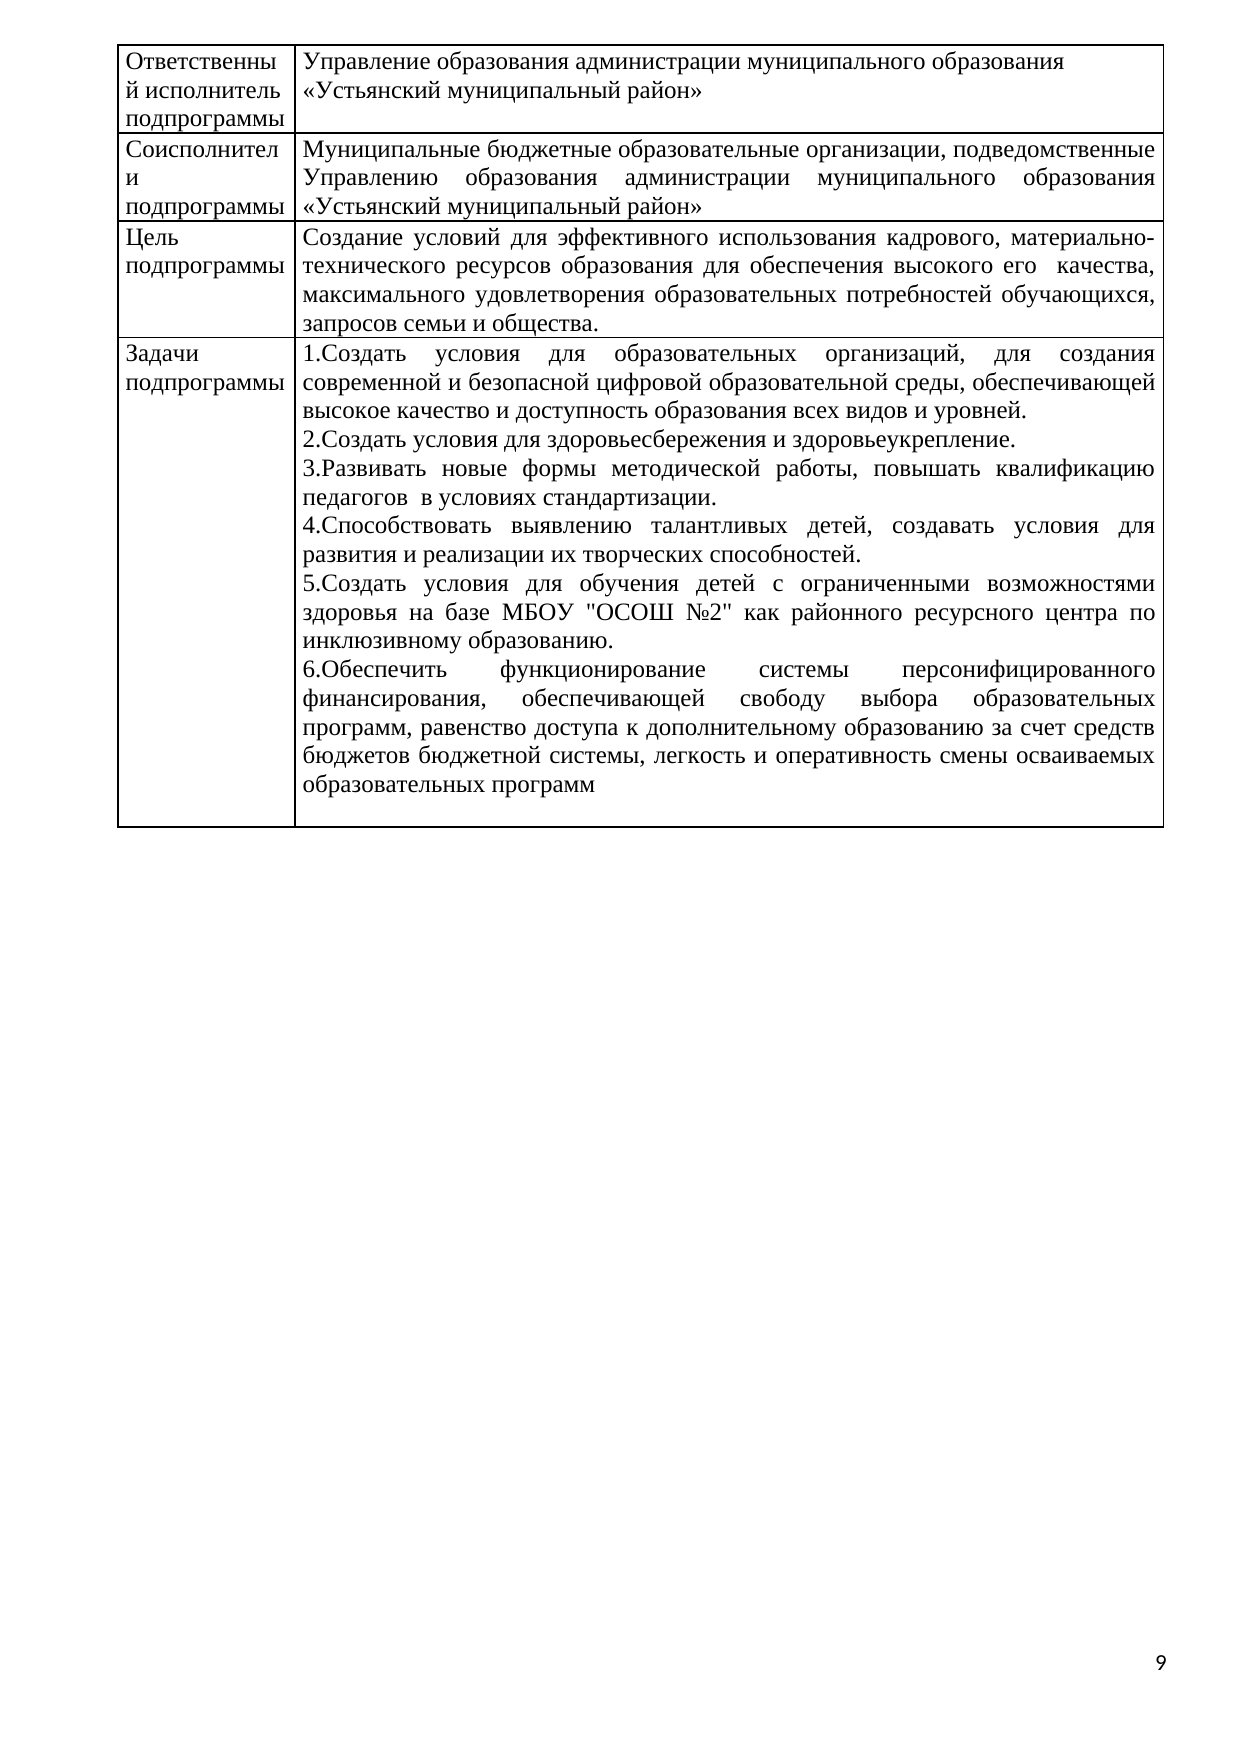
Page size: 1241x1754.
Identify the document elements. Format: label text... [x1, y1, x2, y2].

table_cell Создание условий для эффективного использования кадрового, материально-технического ресурсов образования для обеспечения высокого его качества, максимального удовлетворения образовательных потребностей обучающихся, запросов семьи и общества. [296, 222, 1163, 337]
table_cell Муниципальные бюджетные образовательные организации, подведомственные Управлению образования администрации муниципального образования «Устьянский муниципальный район» [296, 134, 1163, 220]
table_header Управление образования администрации муниципального образования «Устьянский муниципальный район» [296, 46, 1163, 132]
table_header Ответственный исполнитель подпрограммы [119, 46, 294, 132]
table_cell 1.Создать условия для образовательных организаций, для создания современной и безопасной цифровой образовательной среды, обеспечивающей высокое качество и доступность образования всех видов и уровней. 2.Создать условия для здоровьесбережения и здоровьеукрепление. 3.Развивать новые формы методической работы, повышать квалификацию педагогов в условиях стандартизации. 4.Способствовать выявлению талантливых детей, создавать условия для развития и реализации их творческих способностей. 5.Создать условия для обучения детей с ограниченными возможностями здоровья на базе МБОУ "ОСОШ №2" как районного ресурсного центра по инклюзивному образованию. 6.Обеспечить функционирование системы персонифицированного финансирования, обеспечивающей свободу выбора образовательных программ, равенство доступа к дополнительному образованию за счет средств бюджетов бюджетной системы, легкость и оперативность смены осваиваемых образовательных программ [296, 338, 1163, 826]
table_cell Соисполнители подпрограммы [119, 134, 294, 220]
table_cell Задачи подпрограммы [119, 338, 294, 826]
table_cell Цель подпрограммы [119, 222, 294, 337]
